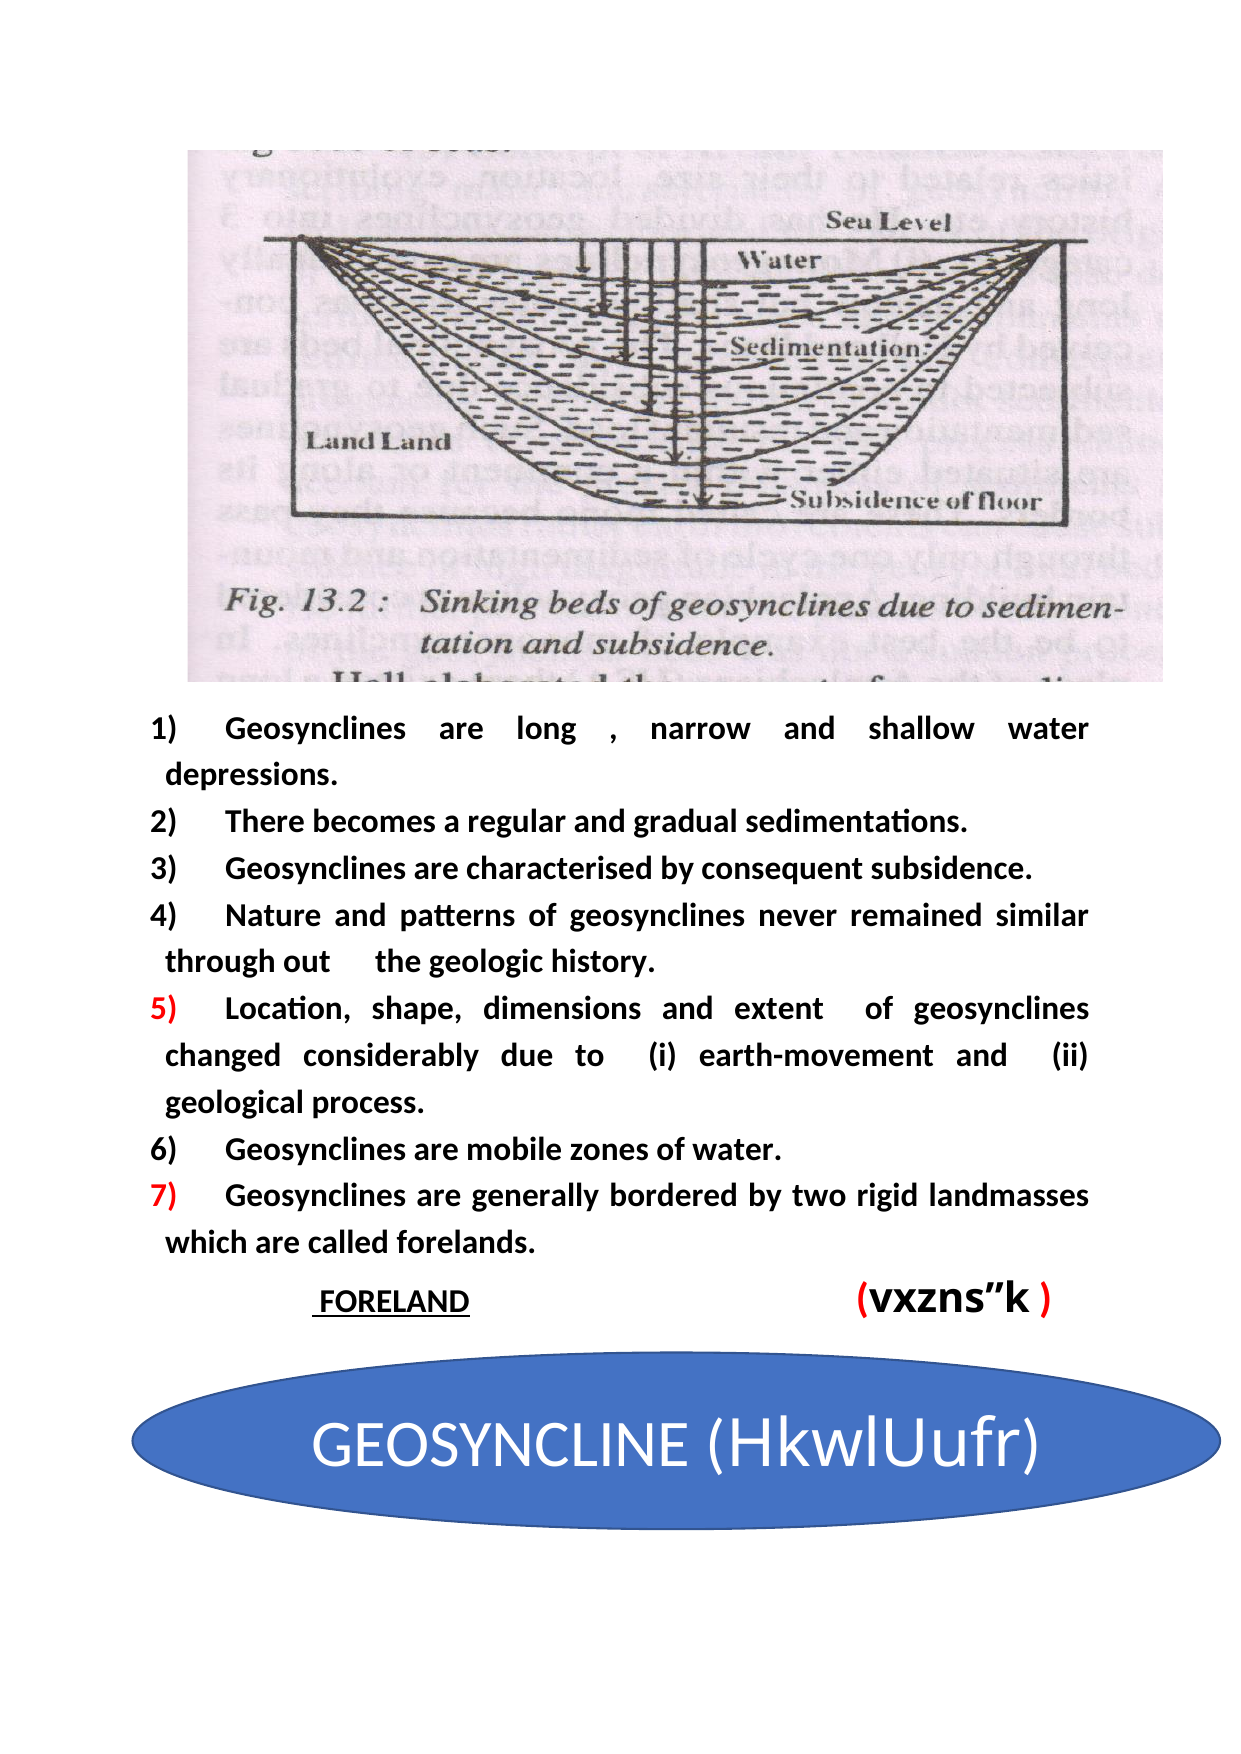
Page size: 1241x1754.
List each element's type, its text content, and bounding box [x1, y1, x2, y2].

list FORELAND (vxzns”k ) [165, 1268, 1090, 1325]
list Location, shape, dimensions and extent of geosynclines changed considerably due to (i) earth-movement and (ii) geological process. [150, 987, 1090, 1122]
list Nature and patterns of geosynclines never remained similar through out the geologic history. [150, 894, 1090, 981]
list There becomes a regular and gradual sedimentations. [150, 800, 1090, 841]
list Geosynclines are generally bordered by two rigid landmasses which are called forelands. [150, 1174, 1090, 1262]
list Geosynclines are mobile zones of water. [150, 1128, 1090, 1168]
picture [187, 150, 1163, 682]
list Geosynclines are characterised by consequent subsidence. [150, 847, 1090, 888]
list Geosynclines are long , narrow and shallow water depressions. [150, 707, 1090, 794]
